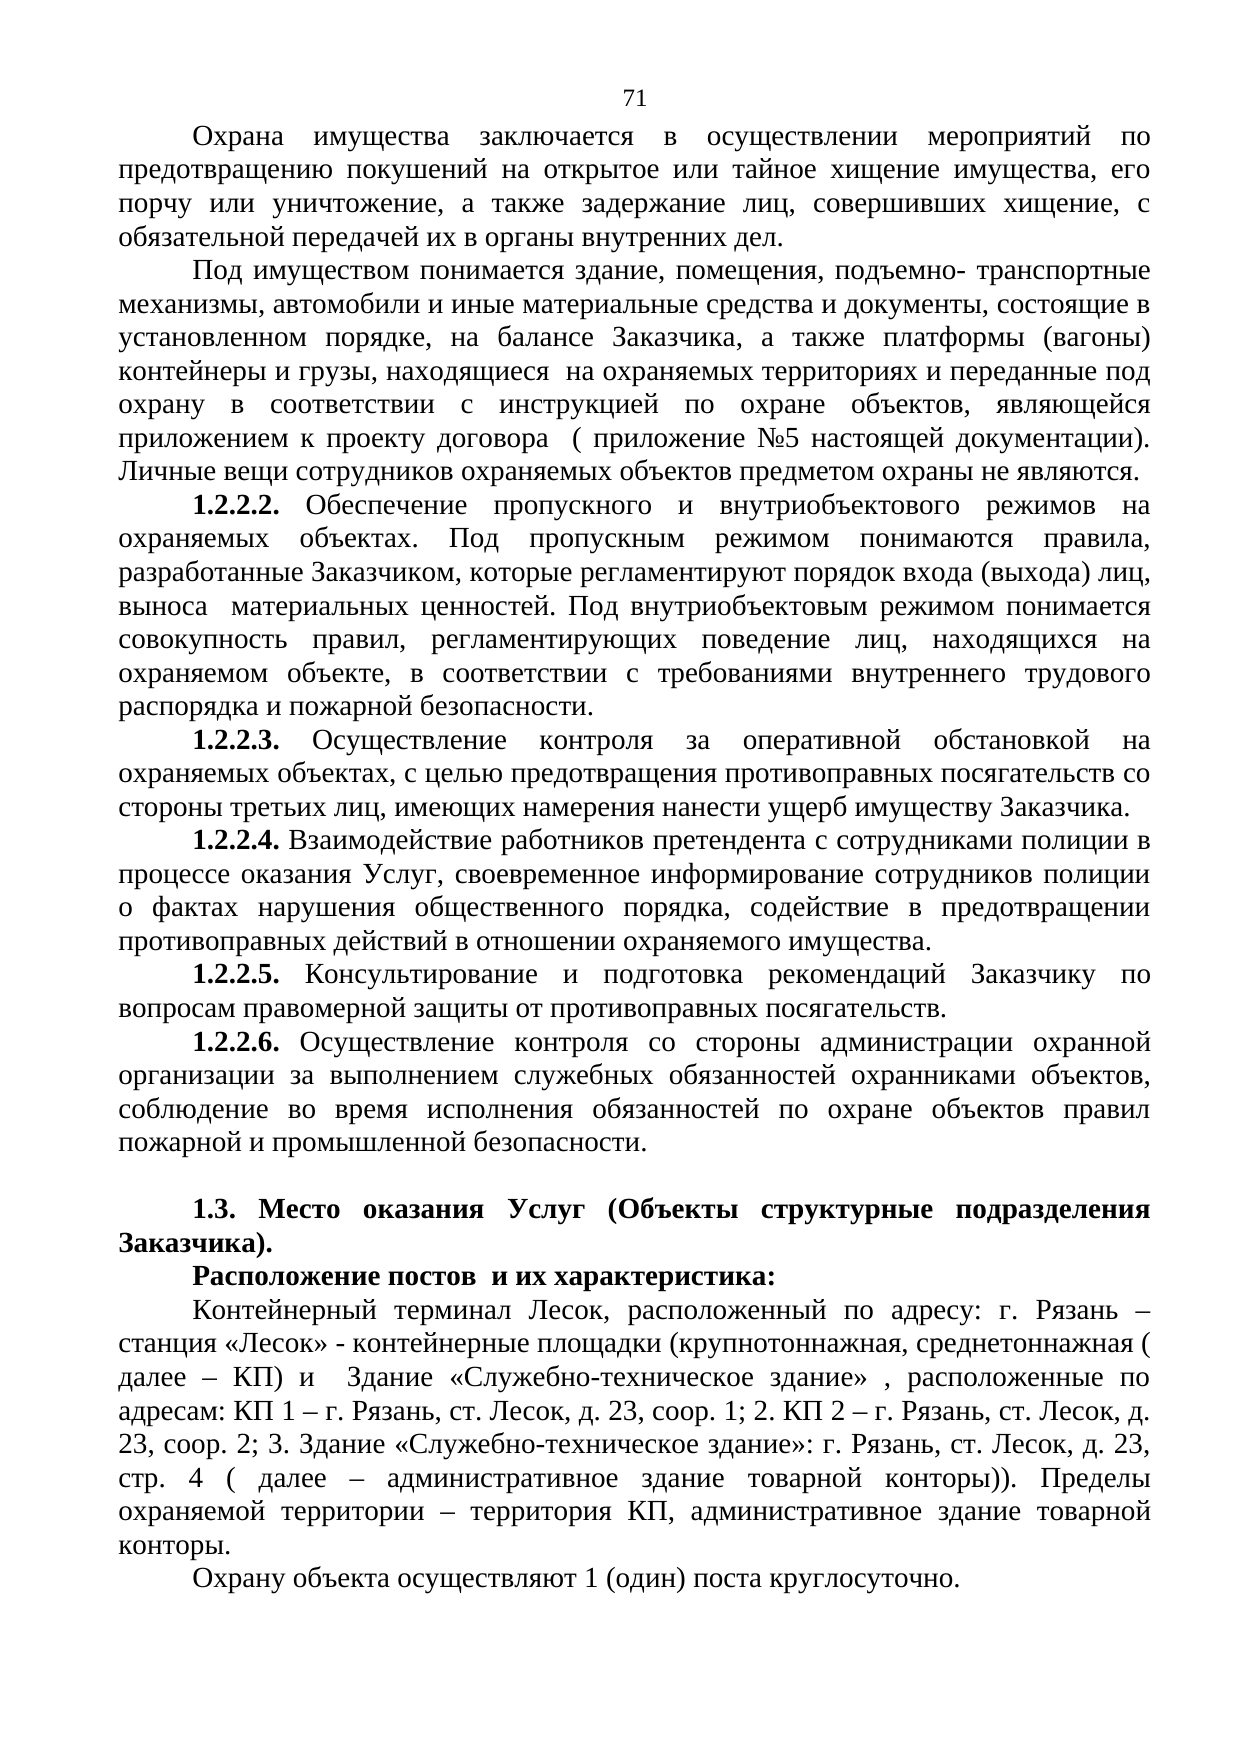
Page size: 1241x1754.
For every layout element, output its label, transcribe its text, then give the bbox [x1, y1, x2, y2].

text 1.2.2.6. Осуществление контроля со стороны администрации охранной организации за выполнением служебных обязанностей охранниками объектов, соблюдение во время исполнения обязанностей по охране объектов правил пожарной и промышленной безопасности. [118, 1024, 1152, 1158]
text Расположение постов и их характеристика: [118, 1258, 1152, 1292]
text 1.2.2.3. Осуществление контроля за оперативной обстановкой на охраняемых объектах, с целью предотвращения противоправных посягательств со стороны третьих лиц, имеющих намерения нанести ущерб имуществу Заказчика. [118, 722, 1152, 822]
text 1.3. Место оказания Услуг (Объекты структурные подразделения Заказчика). [118, 1191, 1152, 1258]
text Охрану объекта осуществляют 1 (один) поста круглосуточно. [118, 1560, 1152, 1594]
text 1.2.2.4. Взаимодействие работников претендента с сотрудниками полиции в процессе оказания Услуг, своевременное информирование сотрудников полиции о фактах нарушения общественного порядка, содействие в предотвращении противоправных действий в отношении охраняемого имущества. [118, 822, 1152, 957]
text Под имуществом понимается здание, помещения, подъемно- транспортные механизмы, автомобили и иные материальные средства и документы, состоящие в установленном порядке, на балансе Заказчика, а также платформы (вагоны) контейнеры и грузы, находящиеся на охраняемых территориях и переданные под охрану в соответствии с инструкцией по охране объектов, являющейся приложением к проекту договора ( приложение №5 настоящей документации). Личные вещи сотрудников охраняемых объектов предметом охраны не являются. [118, 252, 1152, 487]
text 1.2.2.5. Консультирование и подготовка рекомендаций Заказчику по вопросам правомерной защиты от противоправных посягательств. [118, 957, 1152, 1024]
text Охрана имущества заключается в осуществлении мероприятий по предотвращению покушений на открытое или тайное хищение имущества, его порчу или уничтожение, а также задержание лиц, совершивших хищение, с обязательной передачей их в органы внутренних дел. [118, 118, 1152, 252]
text Контейнерный терминал Лесок, расположенный по адресу: г. Рязань – станция «Лесок» - контейнерные площадки (крупнотоннажная, среднетоннажная ( далее – КП) и Здание «Служебно-техническое здание» , расположенные по адресам: КП 1 – г. Рязань, ст. Лесок, д. 23, соор. 1; 2. КП 2 – г. Рязань, ст. Лесок, д. 23, соор. 2; 3. Здание «Служебно-техническое здание»: г. Рязань, ст. Лесок, д. 23, стр. 4 ( далее – административное здание товарной конторы)). Пределы охраняемой территории – территория КП, административное здание товарной конторы. [118, 1292, 1152, 1560]
text 1.2.2.2. Обеспечение пропускного и внутриобъектового режимов на охраняемых объектах. Под пропускным режимом понимаются правила, разработанные Заказчиком, которые регламентируют порядок входа (выхода) лиц, выноса материальных ценностей. Под внутриобъектовым режимом понимается совокупность правил, регламентирующих поведение лиц, находящихся на охраняемом объекте, в соответствии с требованиями внутреннего трудового распорядка и пожарной безопасности. [118, 487, 1152, 722]
